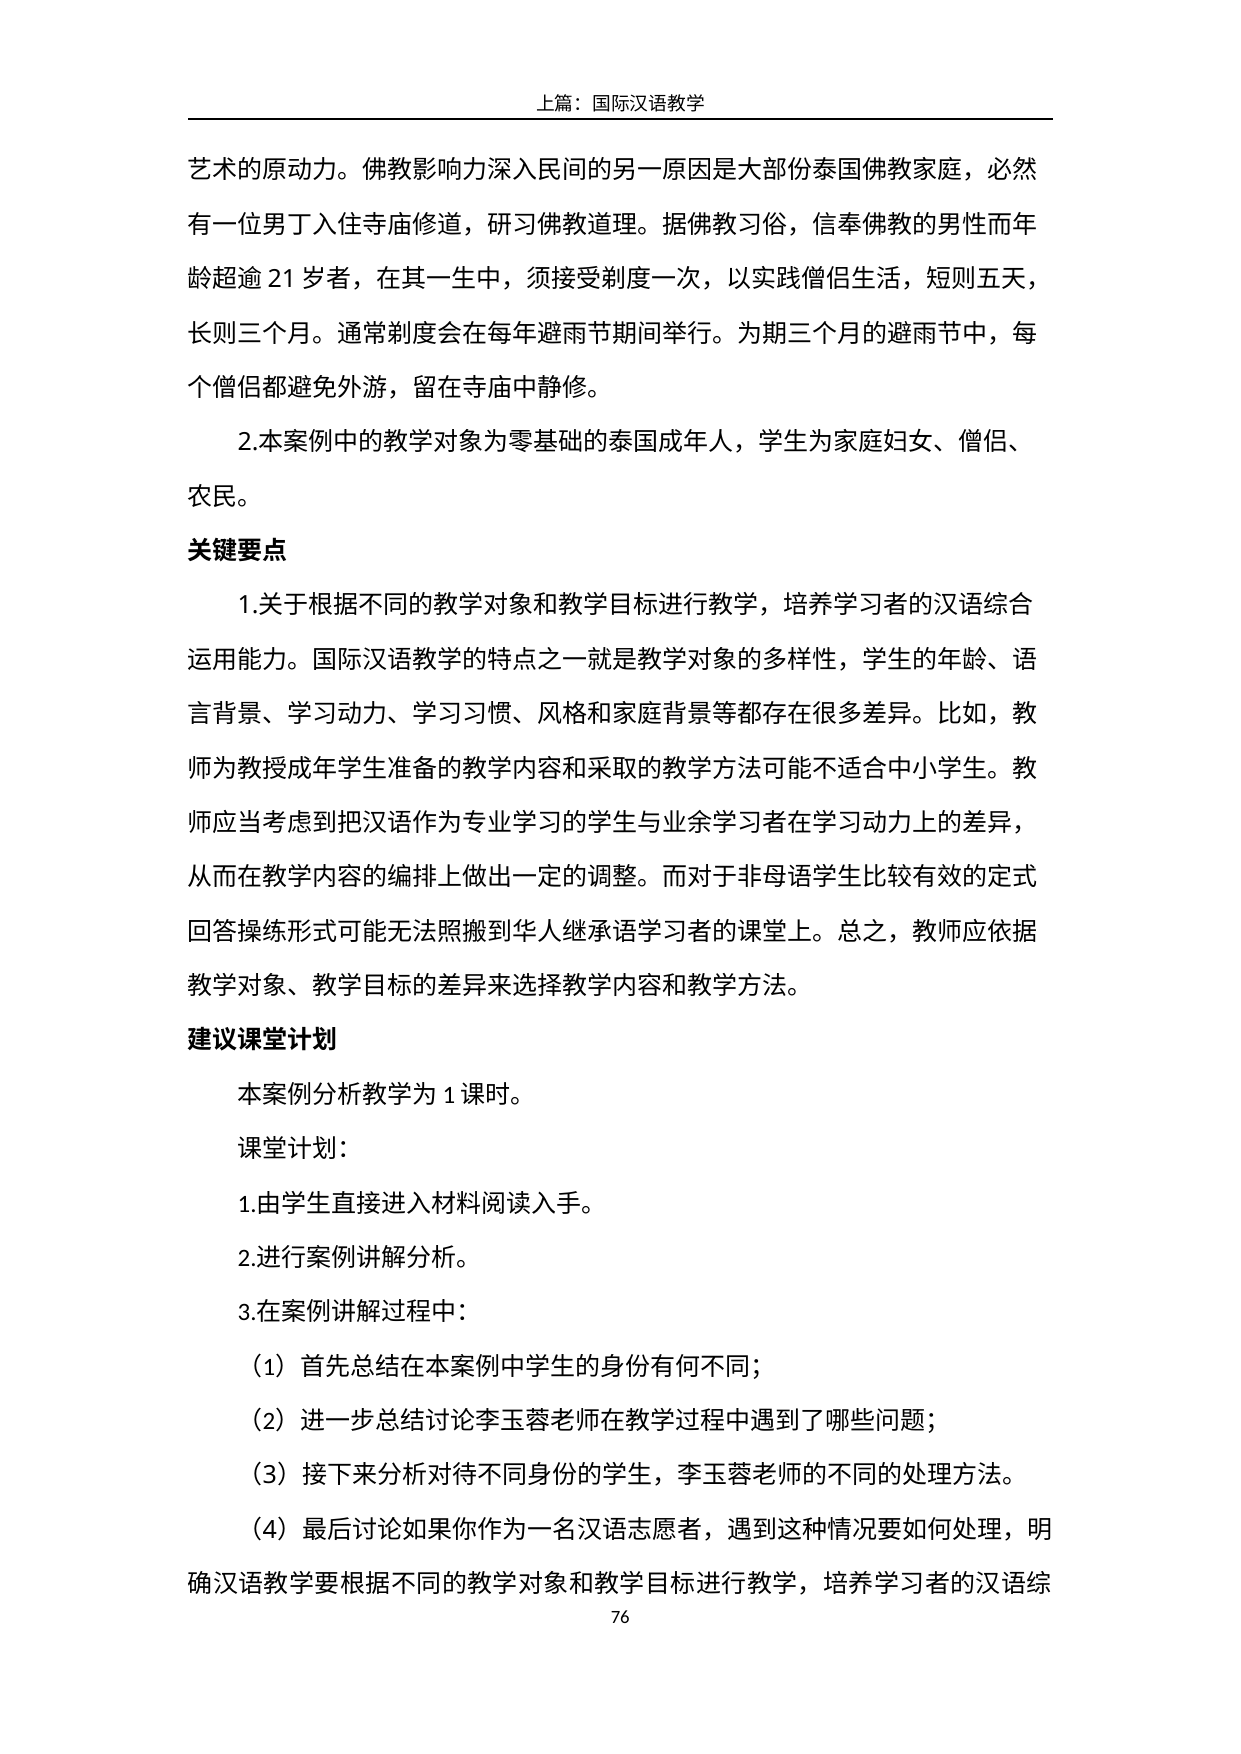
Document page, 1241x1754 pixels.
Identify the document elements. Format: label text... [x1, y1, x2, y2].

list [187, 1509, 1053, 1600]
list 首先总结在本案例中学生的身份有何不同； [187, 1346, 1053, 1382]
list 本案例分析教学为1课时。 [187, 1074, 1053, 1111]
text 1.关于根据不同的教学对象和教学目标进行教学，培养学习者的汉语综合运用能力。国际汉语教学的特点之一就是教学对象的多样性，学生的年龄、语言背景、学习动力、学习习惯、风格和家庭背景等都存在很多差异。比如，教师为教授成年学生准备的教学内容和采取的教学方法可能不适合中小学生。教师应当考虑到把汉语作为专业学习的学生与业余学习者在学习动力上的差异，从而在教学内容的编排上做出一定的调整。而对于非母语学生比较有效的定式回答操练形式可能无法照搬到华人继承语学习者的课堂上。总之，教师应依据教学对象、教学目标的差异来选择教学内容和教学方法。 [187, 585, 1053, 1002]
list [187, 150, 1053, 404]
subtitle 建议课堂计划 [187, 1020, 1053, 1056]
list 课堂计划： [187, 1129, 1053, 1165]
list 本案例中的教学对象为零基础的泰国成年人，学生为家庭妇女、僧侣、农民。 [187, 422, 1053, 512]
list 1.由学生直接进入材料阅读入手。 [187, 1183, 1053, 1219]
list 2.进行案例讲解分析。 [187, 1237, 1053, 1274]
subtitle 关键要点 [187, 531, 1053, 567]
list 接下来分析对待不同身份的学生，李玉蓉老师的不同的处理方法。 [187, 1455, 1053, 1491]
list 3.在案例讲解过程中： [187, 1292, 1053, 1328]
list 进一步总结讨论李玉蓉老师在教学过程中遇到了哪些问题； [187, 1401, 1053, 1437]
